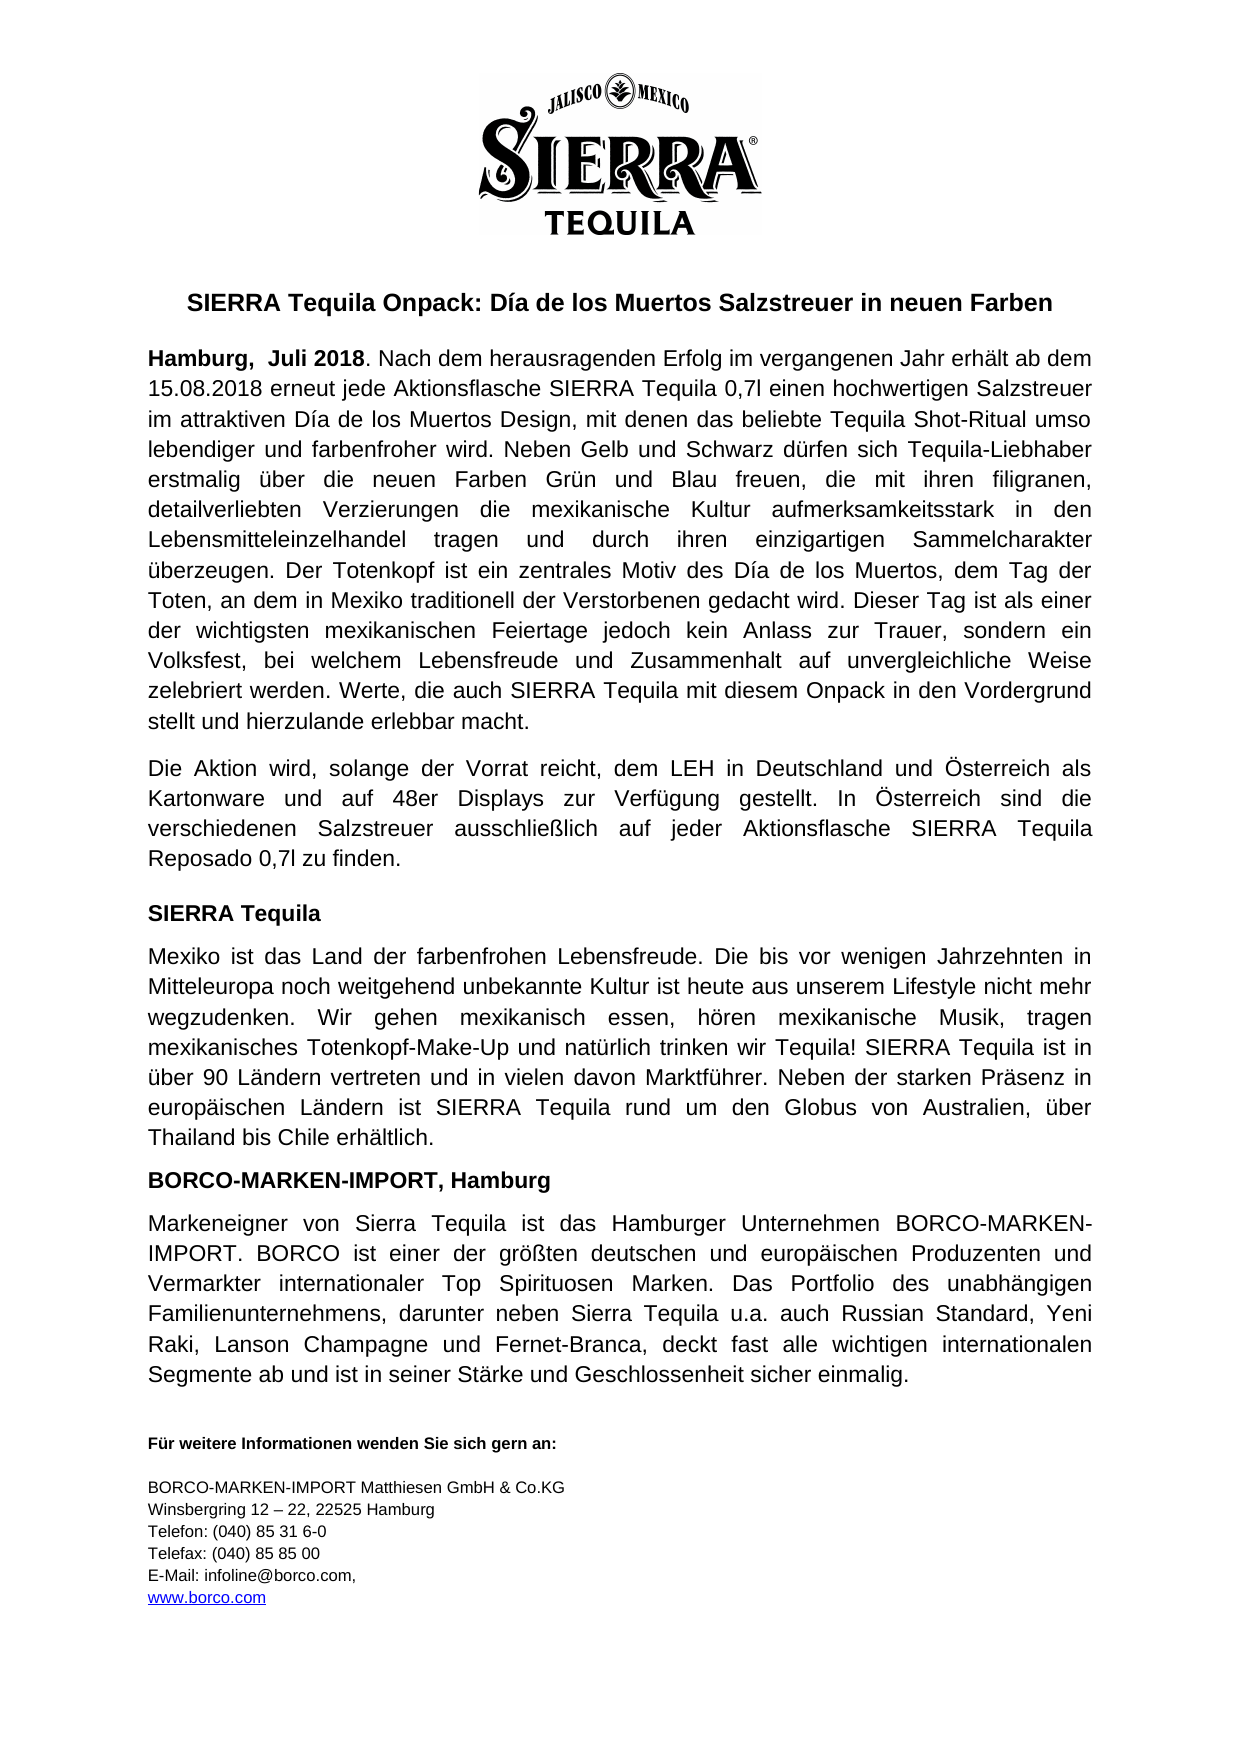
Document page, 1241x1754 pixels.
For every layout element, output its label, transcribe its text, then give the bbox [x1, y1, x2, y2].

text E-Mail: infoline@borco.com, [148, 1566, 1093, 1585]
text Markeneigner von Sierra Tequila ist das Hamburger Unternehmen Borco-Marken-Import. Borco ist einer der größten deutschen und europäischen Produzenten und Vermarkter internationaler Top Spirituosen Marken. Das Portfolio des unabhängigen Familienunternehmens, darunter neben Sierra Tequila u.a. auch Russian Standard, Yeni Raki, Lanson Champagne und Fernet-Branca, deckt fast alle wichtigen internationalen Segmente ab und ist in seiner Stärke und Geschlossenheit sicher einmalig. [148, 1210, 1093, 1387]
text Telefon: (040) 85 31 6-0 [148, 1522, 1093, 1541]
text Hamburg, Juli 2018. Nach dem herausragenden Erfolg im vergangenen Jahr erhält ab dem 15.08.2018 erneut jede Aktionsflasche SIERRA Tequila 0,7l einen hochwertigen Salzstreuer im attraktiven Día de los Muertos Design, mit denen das beliebte Tequila Shot-Ritual umso lebendiger und farbenfroher wird. Neben Gelb und Schwarz dürfen sich Tequila-Liebhaber erstmalig über die neuen Farben Grün und Blau freuen, die mit ihren filigranen, detailverliebten Verzierungen die mexikanische Kultur aufmerksamkeitsstark in den Lebensmitteleinzelhandel tragen und durch ihren einzigartigen Sammelcharakter überzeugen. Der Totenkopf ist ein zentrales Motiv des Día de los Muertos, dem Tag der Toten, an dem in Mexiko traditionell der Verstorbenen gedacht wird. Dieser Tag ist als einer der wichtigsten mexikanischen Feiertage jedoch kein Anlass zur Trauer, sondern ein Volksfest, bei welchem Lebensfreude und Zusammenhalt auf unvergleichliche Weise zelebriert werden. Werte, die auch SIERRA Tequila mit diesem Onpack in den Vordergrund stellt und hierzulande erlebbar macht. [148, 345, 1093, 734]
text SIERRA Tequila [148, 900, 1093, 927]
text Telefax: (040) 85 85 00 [148, 1543, 1093, 1563]
text Für weitere Informationen wenden Sie sich gern an: [148, 1434, 1093, 1453]
text BORCO-MARKEN-IMPORT, Hamburg [148, 1167, 1093, 1193]
text Die Aktion wird, solange der Vorrat reicht, dem LEH in Deutschland und Österreich als Kartonware und auf 48er Displays zur Verfügung gestellt. In Österreich sind die verschiedenen Salzstreuer ausschließlich auf jeder Aktionsflasche SIERRA Tequila Reposado 0,7l zu finden. [148, 754, 1093, 871]
text www.borco.com [148, 1587, 1093, 1607]
text Mexiko ist das Land der farbenfrohen Lebensfreude. Die bis vor wenigen Jahrzehnten in Mitteleuropa noch weitgehend unbekannte Kultur ist heute aus unserem Lifestyle nicht mehr wegzudenken. Wir gehen mexikanisch essen, hören mexikanische Musik, tragen mexikanisches Totenkopf-Make-Up und natürlich trinken wir Tequila! SIERRA Tequila ist in über 90 Ländern vertreten und in vielen davon Marktführer. Neben der starken Präsenz in europäischen Ländern ist SIERRA Tequila rund um den Globus von Australien, über Thailand bis Chile erhältlich. [148, 943, 1093, 1151]
picture [478, 73, 762, 235]
text BORCO-MARKEN-IMPORT Matthiesen GmbH & Co.KG [148, 1478, 1093, 1497]
text Winsbergring 12 – 22, 22525 Hamburg [148, 1499, 1093, 1519]
text SIERRA Tequila Onpack: Día de los Muertos Salzstreuer in neuen Farben [148, 288, 1093, 316]
